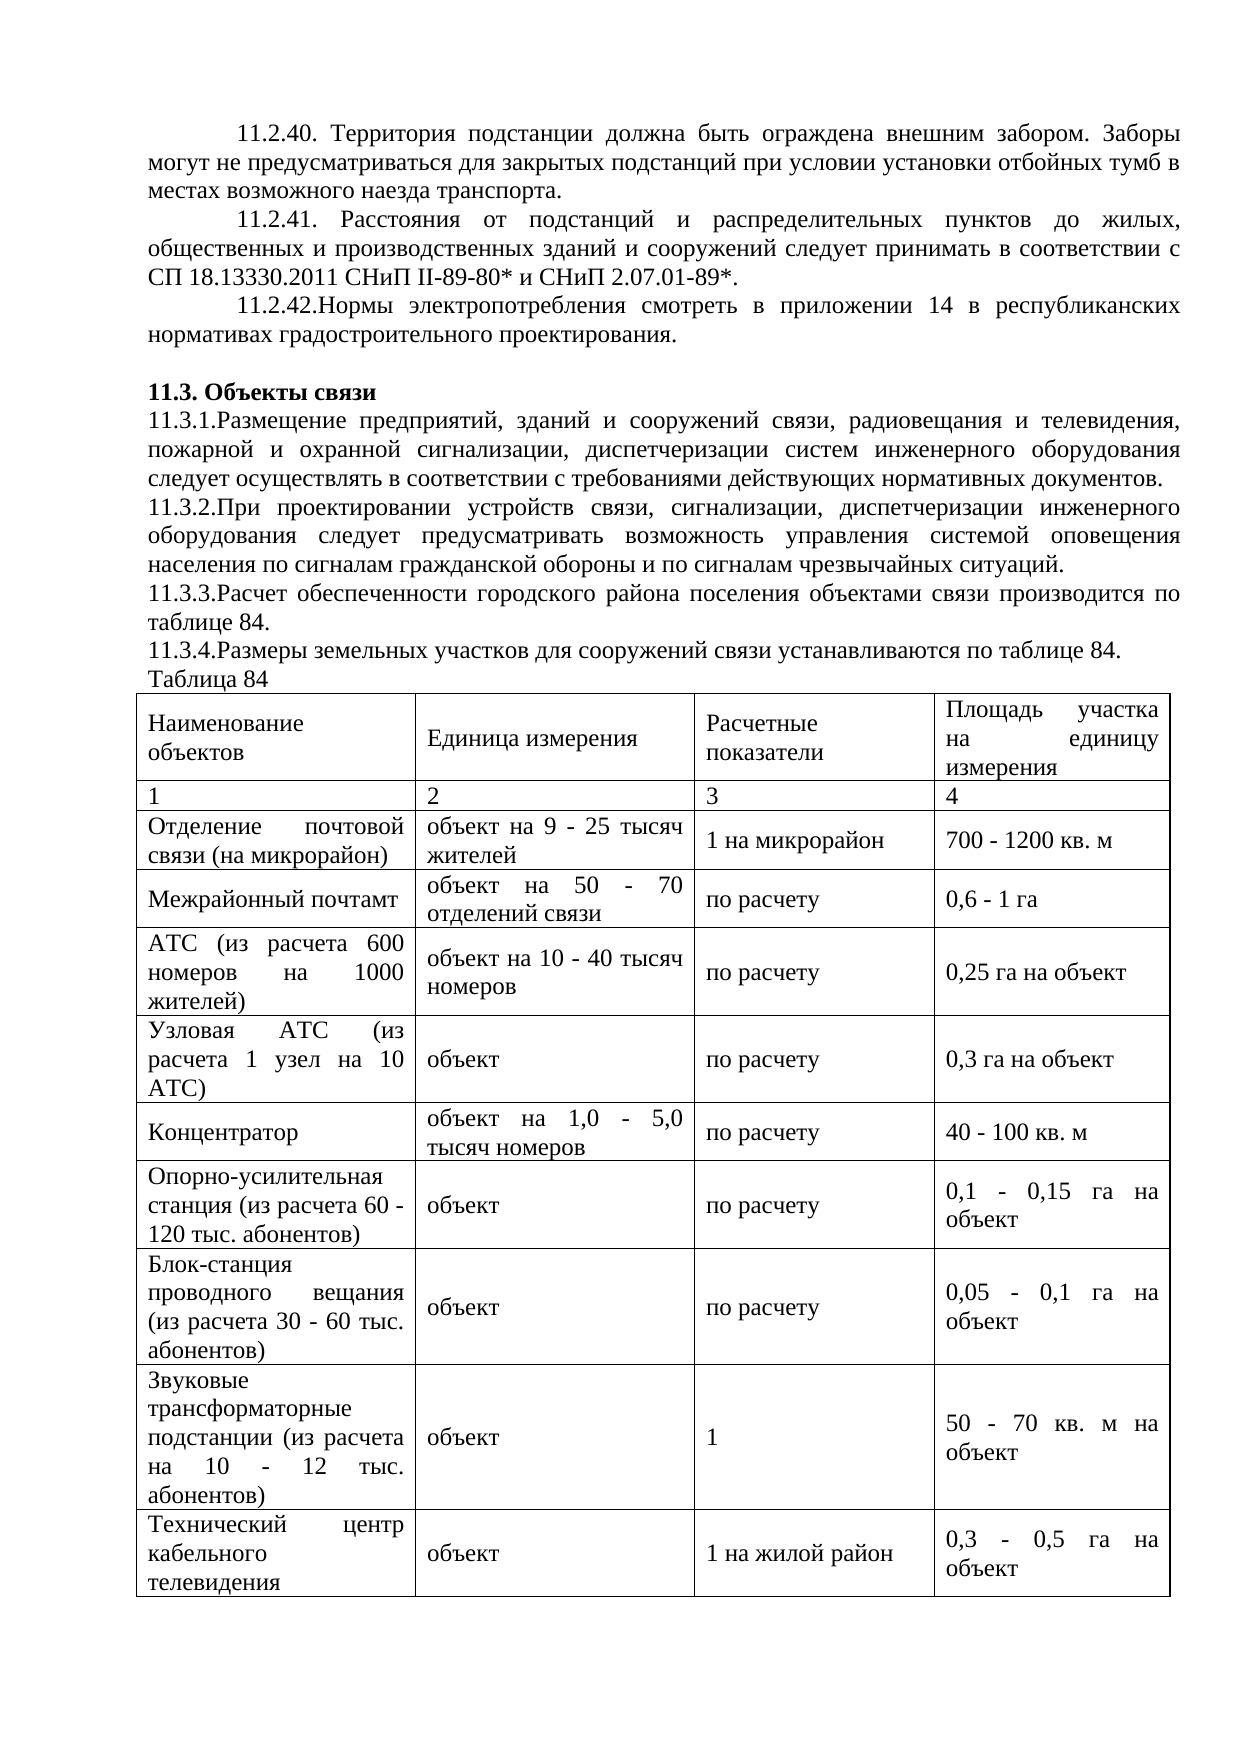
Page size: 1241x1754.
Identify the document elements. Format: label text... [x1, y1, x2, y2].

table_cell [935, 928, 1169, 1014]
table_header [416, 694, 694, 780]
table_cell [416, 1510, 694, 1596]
text 11.2.42.Нормы электропотребления смотреть в приложении 14 в республиканских нормативах градостроительного проектирования. [148, 291, 1181, 348]
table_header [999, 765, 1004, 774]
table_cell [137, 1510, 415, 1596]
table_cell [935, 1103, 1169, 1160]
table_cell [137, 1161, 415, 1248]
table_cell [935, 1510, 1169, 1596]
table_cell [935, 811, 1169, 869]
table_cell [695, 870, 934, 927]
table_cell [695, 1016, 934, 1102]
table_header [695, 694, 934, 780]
text 11.2.41. Расстояния от подстанций и распределительных пунктов до жилых, общественных и производственных зданий и сооружений следует принимать в соответствии с СП 18.13330.2011 СНиП II-89-80* и СНиП 2.07.01-89*. [148, 204, 1181, 291]
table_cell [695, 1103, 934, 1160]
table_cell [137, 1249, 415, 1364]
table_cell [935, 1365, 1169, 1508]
text 11.3.4.Размеры земельных участков для сооружений связи устанавливаются по таблице 84. [148, 636, 1181, 664]
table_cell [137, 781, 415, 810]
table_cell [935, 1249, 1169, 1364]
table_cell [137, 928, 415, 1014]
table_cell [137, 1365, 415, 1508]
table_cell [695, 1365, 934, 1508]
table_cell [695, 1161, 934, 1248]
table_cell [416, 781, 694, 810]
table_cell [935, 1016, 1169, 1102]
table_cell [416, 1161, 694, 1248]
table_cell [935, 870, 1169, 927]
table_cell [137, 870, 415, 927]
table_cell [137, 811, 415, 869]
text 11.3. Объекты связи [148, 377, 1181, 406]
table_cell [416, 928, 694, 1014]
text 11.3.2.При проектировании устройств связи, сигнализации, диспетчеризации инженерного оборудования следует предусматривать возможность управления системой оповещения населения по сигналам гражданской обороны и по сигналам чрезвычайных ситуаций. [148, 492, 1181, 578]
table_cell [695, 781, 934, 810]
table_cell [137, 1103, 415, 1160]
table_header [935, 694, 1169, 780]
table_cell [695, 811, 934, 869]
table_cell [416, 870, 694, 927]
text 11.3.3.Расчет обеспеченности городского района поселения объектами связи производится по таблице 84. [148, 578, 1181, 636]
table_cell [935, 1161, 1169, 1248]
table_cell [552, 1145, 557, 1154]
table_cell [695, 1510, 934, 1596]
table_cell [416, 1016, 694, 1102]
text 11.3.1.Размещение предприятий, зданий и сооружений связи, радиовещания и телевидения, пожарной и охранной сигнализации, диспетчеризации систем инженерного оборудования следует осуществлять в соответствии с требованиями действующих нормативных документов. [148, 406, 1181, 492]
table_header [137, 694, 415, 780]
text 11.2.40. Территория подстанции должна быть ограждена внешним забором. Заборы могут не предусматриваться для закрытых подстанций при условии установки отбойных тумб в местах возможного наезда транспорта. [148, 118, 1181, 204]
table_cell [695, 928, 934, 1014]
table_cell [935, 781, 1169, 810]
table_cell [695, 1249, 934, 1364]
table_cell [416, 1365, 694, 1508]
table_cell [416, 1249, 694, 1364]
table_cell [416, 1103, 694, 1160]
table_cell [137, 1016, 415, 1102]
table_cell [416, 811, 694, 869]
text Таблица 84 [148, 664, 1181, 693]
